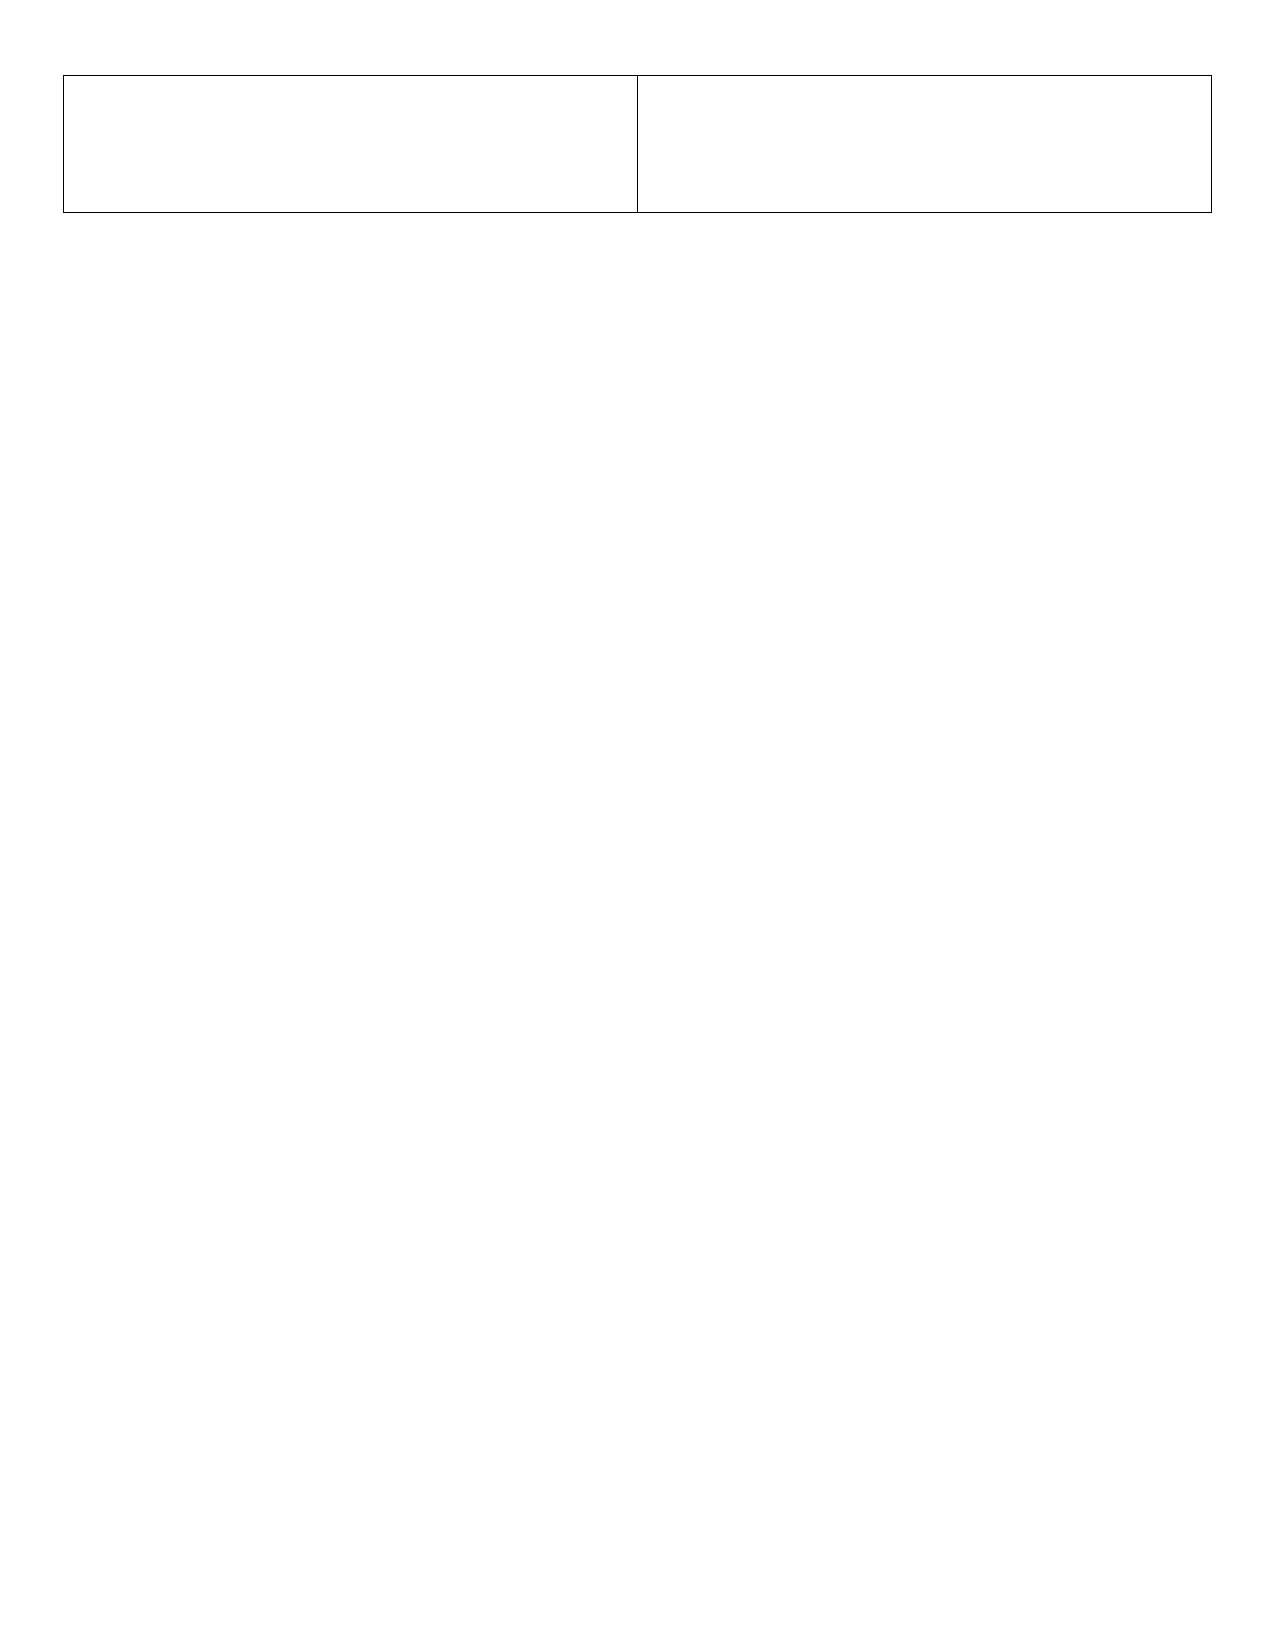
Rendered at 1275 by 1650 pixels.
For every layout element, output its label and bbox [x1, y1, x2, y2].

table_cell [64, 76, 637, 212]
table_cell [638, 76, 1211, 212]
